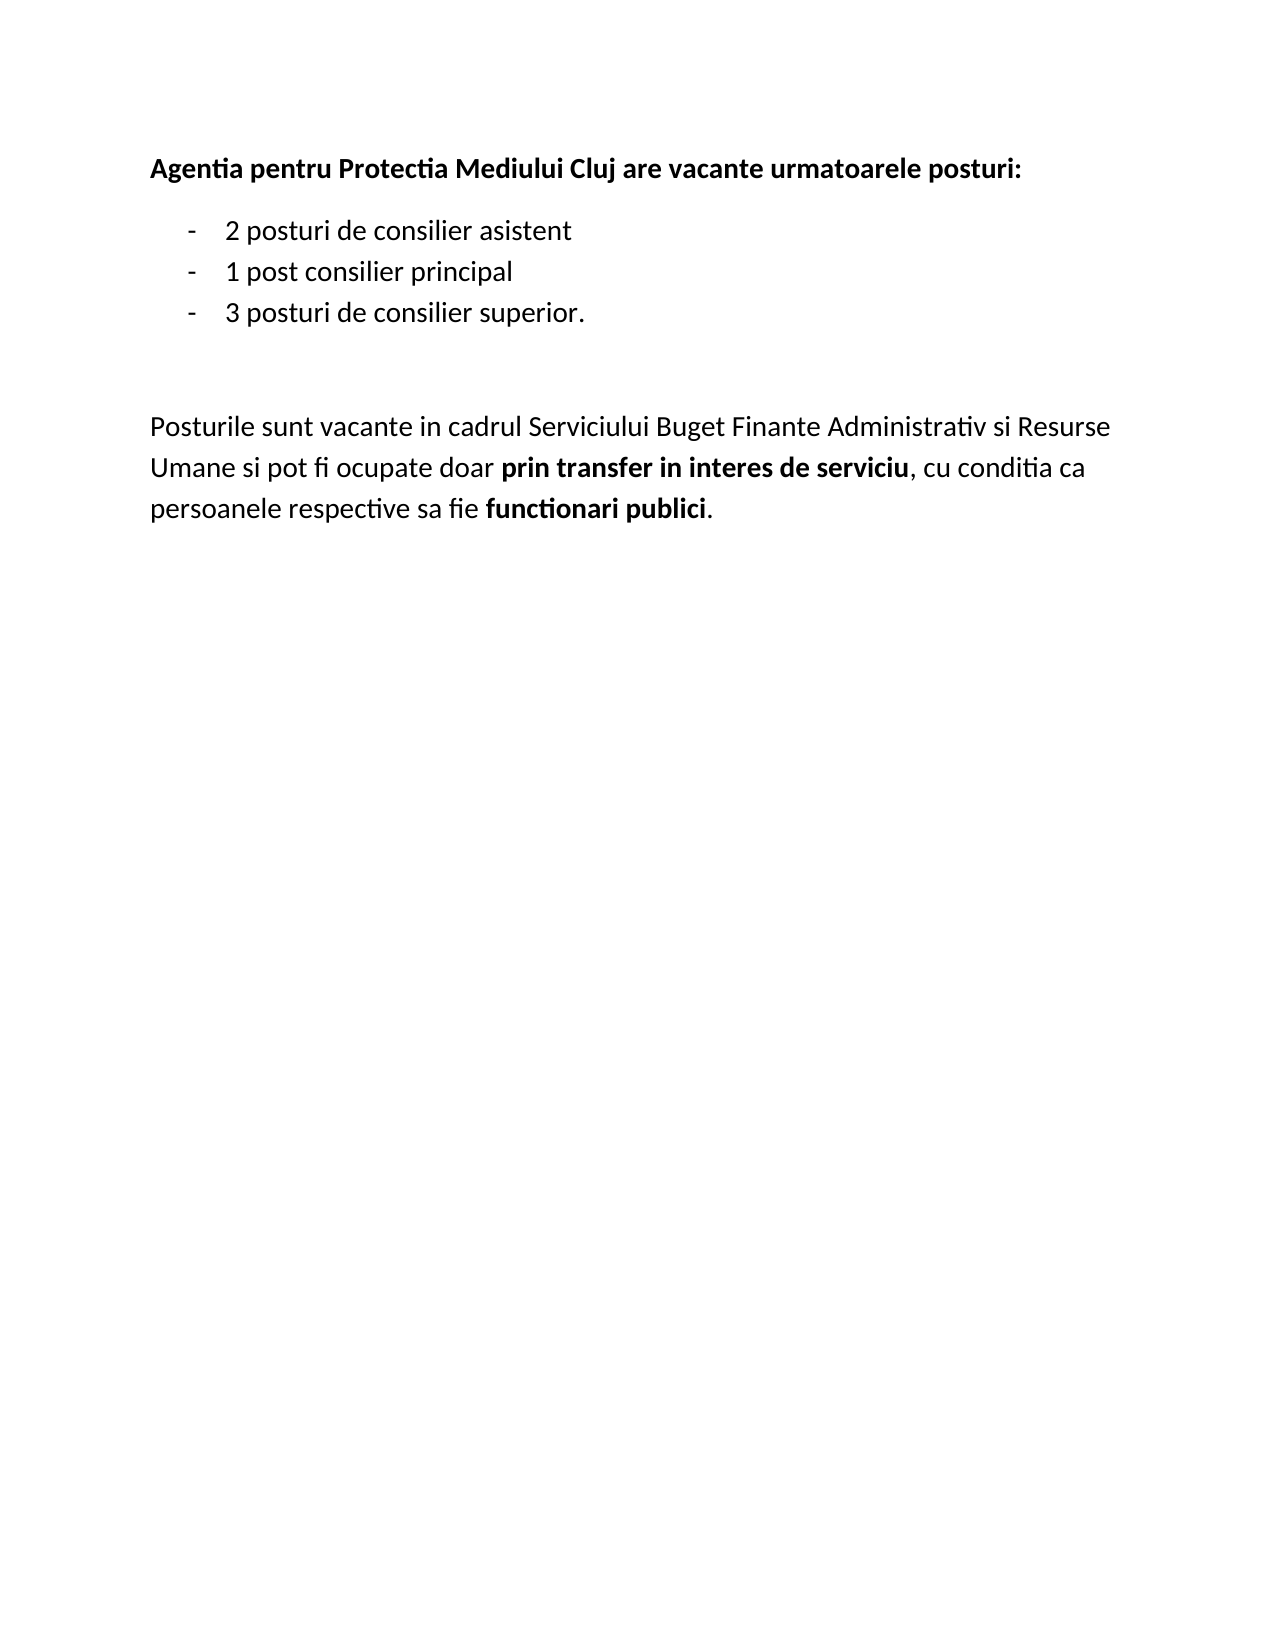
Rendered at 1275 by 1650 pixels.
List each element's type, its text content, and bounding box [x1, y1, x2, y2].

list 1 post consilier principal [187, 253, 1125, 288]
text Agentia pentru Protectia Mediului Cluj are vacante urmatoarele posturi: [150, 150, 1125, 186]
text Posturile sunt vacante in cadrul Serviciului Buget Finante Administrativ si Resurse Umane si pot fi ocupate doar prin transfer in interes de serviciu, cu conditia ca persoanele respective sa fie functionari publici. [150, 408, 1125, 526]
list 2 posturi de consilier asistent [187, 212, 1125, 247]
list 3 posturi de consilier superior. [187, 294, 1125, 329]
